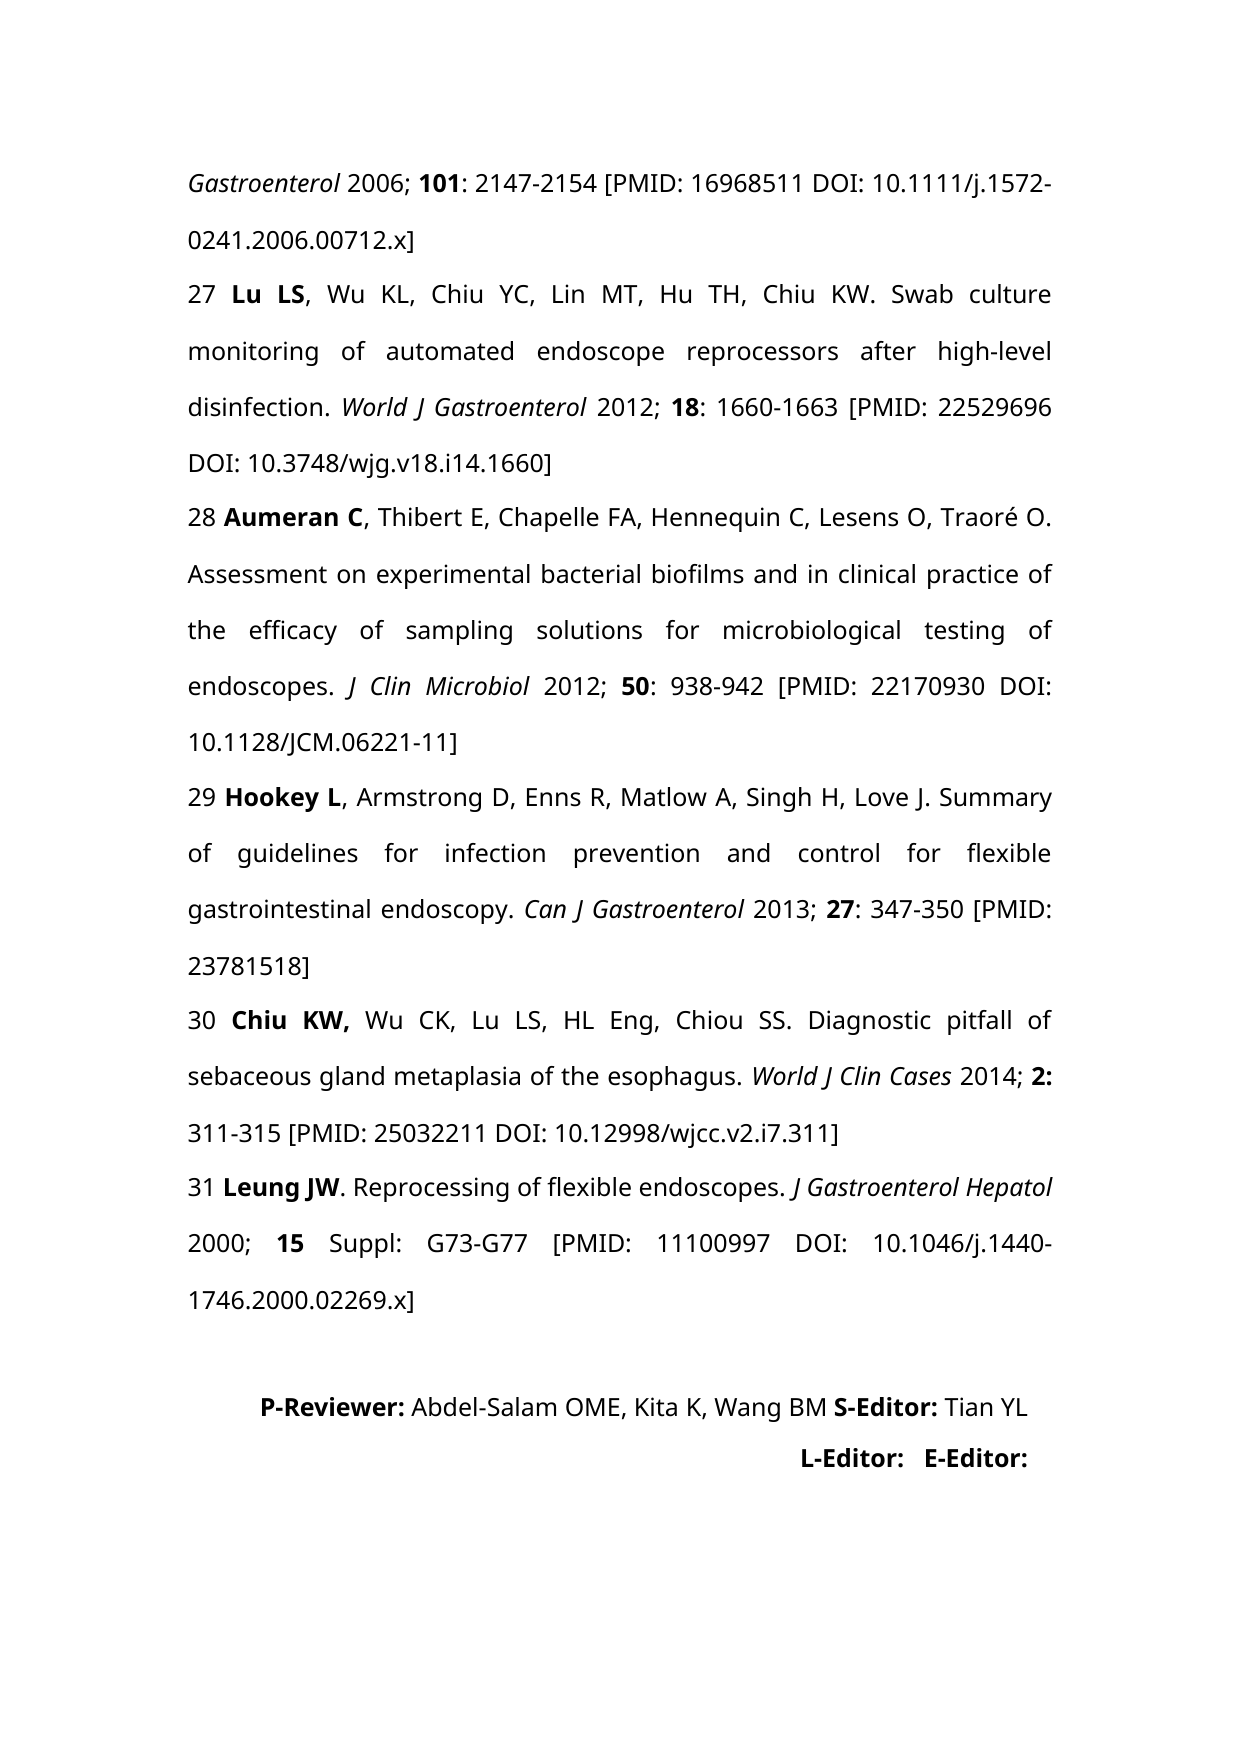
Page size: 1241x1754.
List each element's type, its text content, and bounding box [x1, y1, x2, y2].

text P-Reviewer: Abdel-Salam OME, Kita K, Wang BM S-Editor: Tian YL [187, 1389, 1028, 1424]
text 30 Chiu KW, Wu CK, Lu LS, HL Eng, Chiou SS. Diagnostic pitfall of sebaceous gland metaplasia of the esophagus. World J Clin Cases 2014; 2: 311-315 [PMID: 25032211 DOI: 10.12998/wjcc.v2.i7.311] [187, 1001, 1053, 1151]
text 31 Leung JW. Reprocessing of flexible endoscopes. J Gastroenterol Hepatol 2000; 15 Suppl: G73-G77 [PMID: 11100997 DOI: 10.1046/j.1440-1746.2000.02269.x] [187, 1168, 1053, 1318]
text 29 Hookey L, Armstrong D, Enns R, Matlow A, Singh H, Love J. Summary of guidelines for infection prevention and control for flexible gastrointestinal endoscopy. Can J Gastroenterol 2013; 27: 347-350 [PMID: 23781518] [187, 778, 1053, 984]
text 28 Aumeran C, Thibert E, Chapelle FA, Hennequin C, Lesens O, Traoré O. Assessment on experimental bacterial biofilms and in clinical practice of the efficacy of sampling solutions for microbiological testing of endoscopes. J Clin Microbiol 2012; 50: 938-942 [PMID: 22170930 DOI: 10.1128/JCM.06221-11] [187, 498, 1053, 761]
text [187, 164, 1053, 258]
text L-Editor: E-Editor: [187, 1441, 1028, 1475]
text 27 Lu LS, Wu KL, Chiu YC, Lin MT, Hu TH, Chiu KW. Swab culture monitoring of automated endoscope reprocessors after high-level disinfection. World J Gastroenterol 2012; 18: 1660-1663 [PMID: 22529696 DOI: 10.3748/wjg.v18.i14.1660] [187, 275, 1053, 481]
